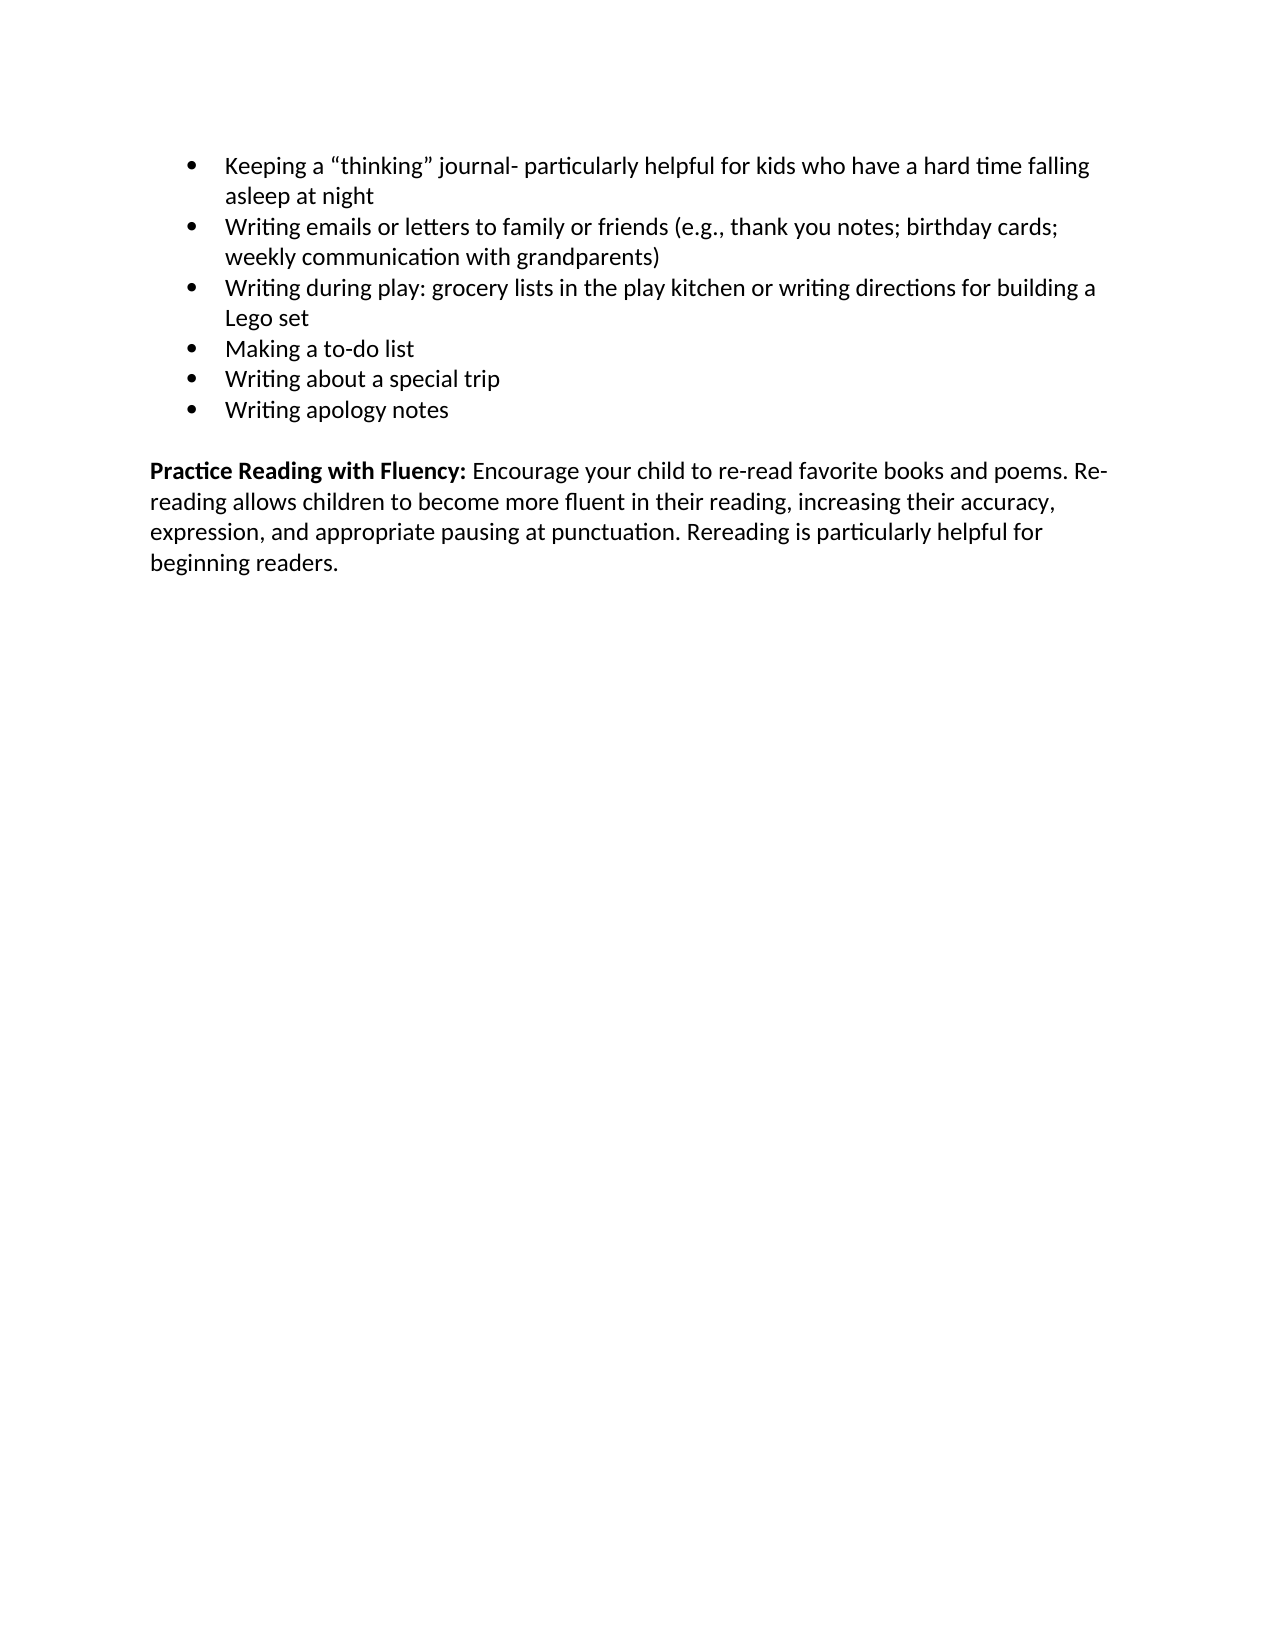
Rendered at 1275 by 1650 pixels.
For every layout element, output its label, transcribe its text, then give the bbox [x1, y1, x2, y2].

list Writing emails or letters to family or friends (e.g., thank you notes; birthday cards; weekly communication with grandparents) [187, 211, 1125, 272]
list Writing about a special trip [187, 364, 1125, 394]
list Writing apology notes [187, 394, 1125, 425]
list Keeping a “thinking” journal- particularly helpful for kids who have a hard time falling asleep at night [187, 150, 1125, 211]
list Making a to-do list [187, 333, 1125, 364]
list Writing during play: grocery lists in the play kitchen or writing directions for building a Lego set [187, 272, 1125, 333]
text Practice Reading with Fluency: Encourage your child to re-read favorite books and poems. Re-reading allows children to become more fluent in their reading, increasing their accuracy, expression, and appropriate pausing at punctuation. Rereading is particularly helpful for beginning readers. [150, 455, 1125, 577]
